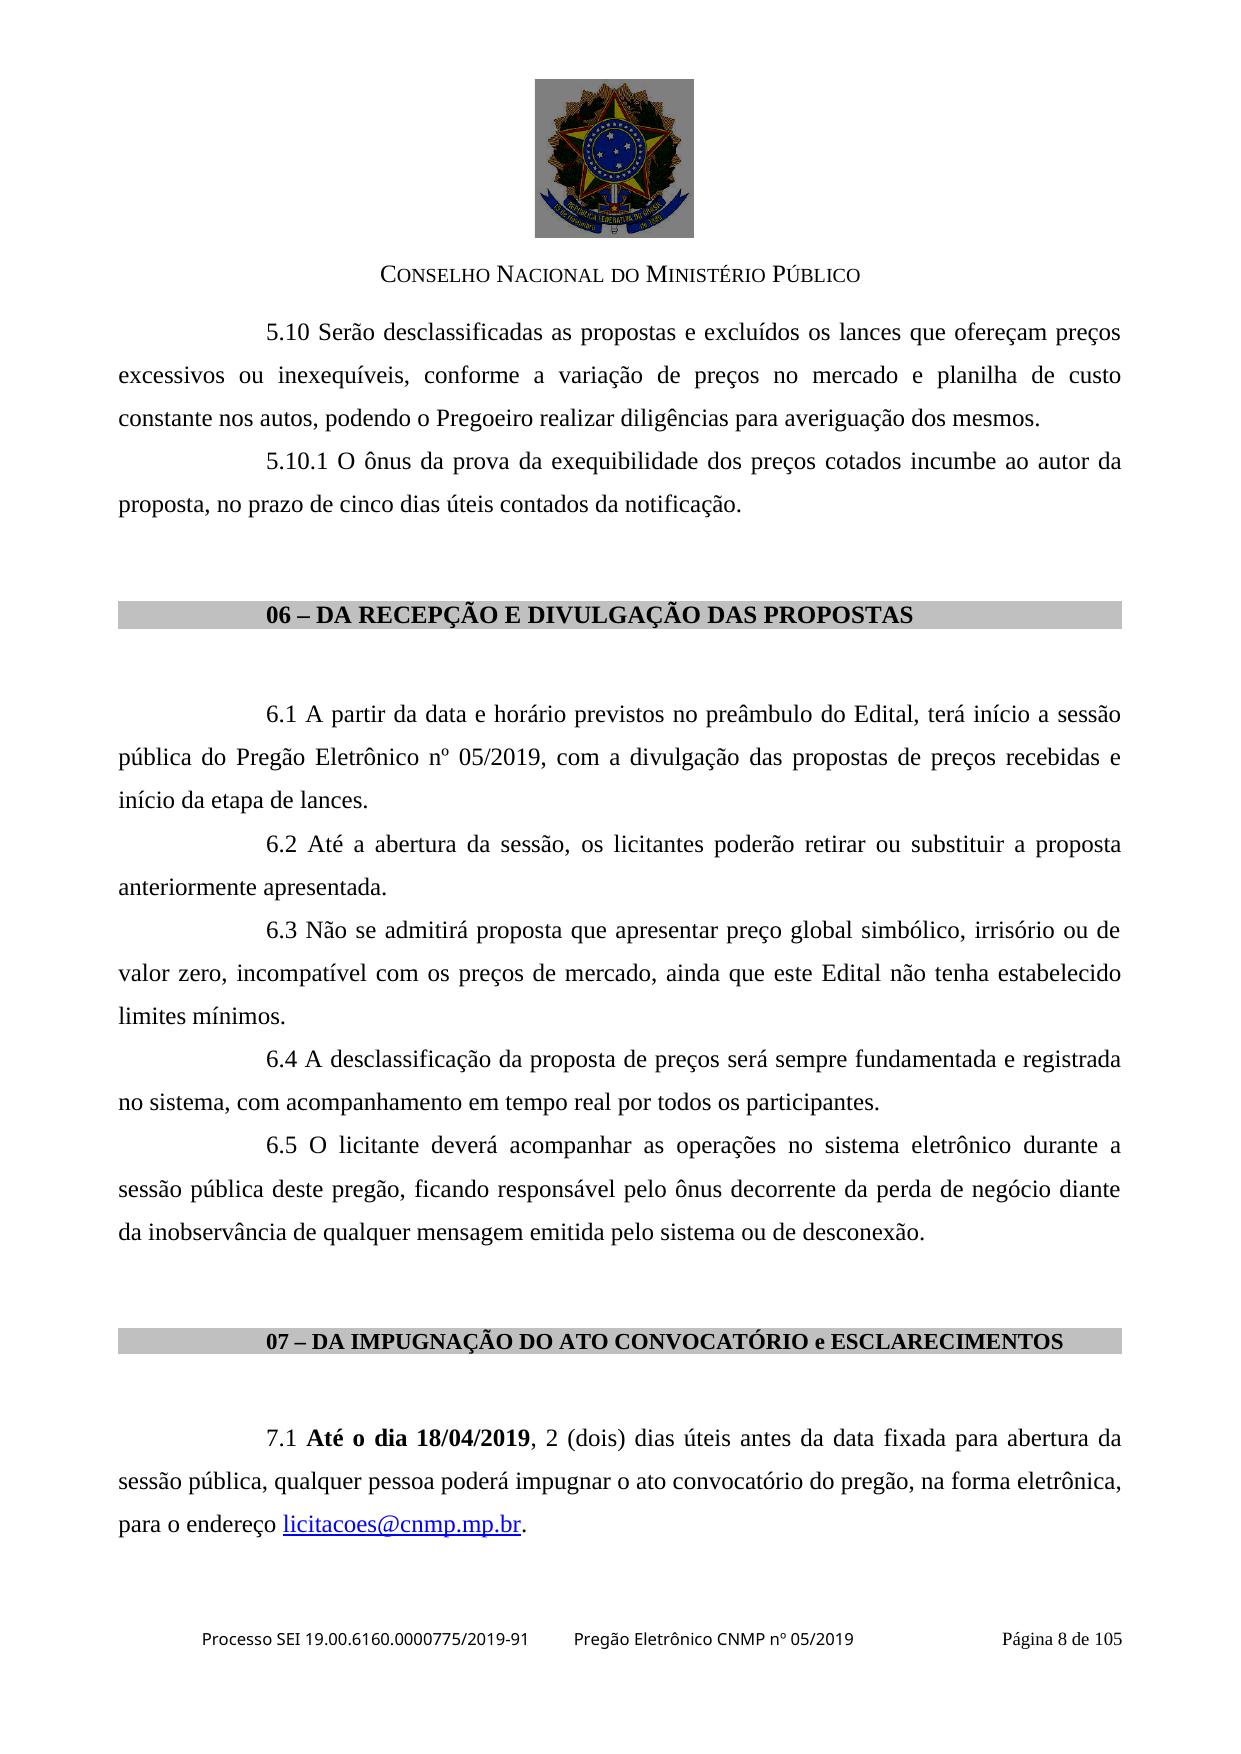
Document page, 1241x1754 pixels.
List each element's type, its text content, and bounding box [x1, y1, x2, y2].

text 6.3 Não se admitirá proposta que apresentar preço global simbólico, irrisório ou de valor zero, incompatível com os preços de mercado, ainda que este Edital não tenha estabelecido limites mínimos. [118, 915, 1122, 1030]
text 6.2 Até a abertura da sessão, os licitantes poderão retirar ou substituir a proposta anteriormente apresentada. [118, 829, 1122, 901]
text 6.1 A partir da data e horário previstos no preâmbulo do Edital, terá início a sessão pública do Pregão Eletrônico nº 05/2019, com a divulgação das propostas de preços recebidas e início da etapa de lances. [118, 699, 1122, 814]
text 5.10.1 O ônus da prova da exequibilidade dos preços cotados incumbe ao autor da proposta, no prazo de cinco dias úteis contados da notificação. [118, 446, 1122, 518]
text 7.1 Até o dia 18/04/2019, 2 (dois) dias úteis antes da data fixada para abertura da sessão pública, qualquer pessoa poderá impugnar o ato convocatório do pregão, na forma eletrônica, para o endereço licitacoes@cnmp.mp.br. [118, 1423, 1122, 1538]
subtitle 06 – DA RECEPÇÃO E DIVULGAÇÃO DAS PROPOSTAS [118, 601, 1122, 629]
text 6.5 O licitante deverá acompanhar as operações no sistema eletrônico durante a sessão pública deste pregão, ficando responsável pelo ônus decorrente da perda de negócio diante da inobservância de qualquer mensagem emitida pelo sistema ou de desconexão. [118, 1131, 1122, 1246]
text 5.10 Serão desclassificadas as propostas e excluídos os lances que ofereçam preços excessivos ou inexequíveis, conforme a variação de preços no mercado e planilha de custo constante nos autos, podendo o Pregoeiro realizar diligências para averiguação dos mesmos. [118, 317, 1122, 432]
subtitle 07 – DA IMPUGNAÇÃO DO ATO CONVOCATÓRIO e ESCLARECIMENTOS [118, 1328, 1122, 1354]
text 6.4 A desclassificação da proposta de preços será sempre fundamentada e registrada no sistema, com acompanhamento em tempo real por todos os participantes. [118, 1044, 1122, 1116]
